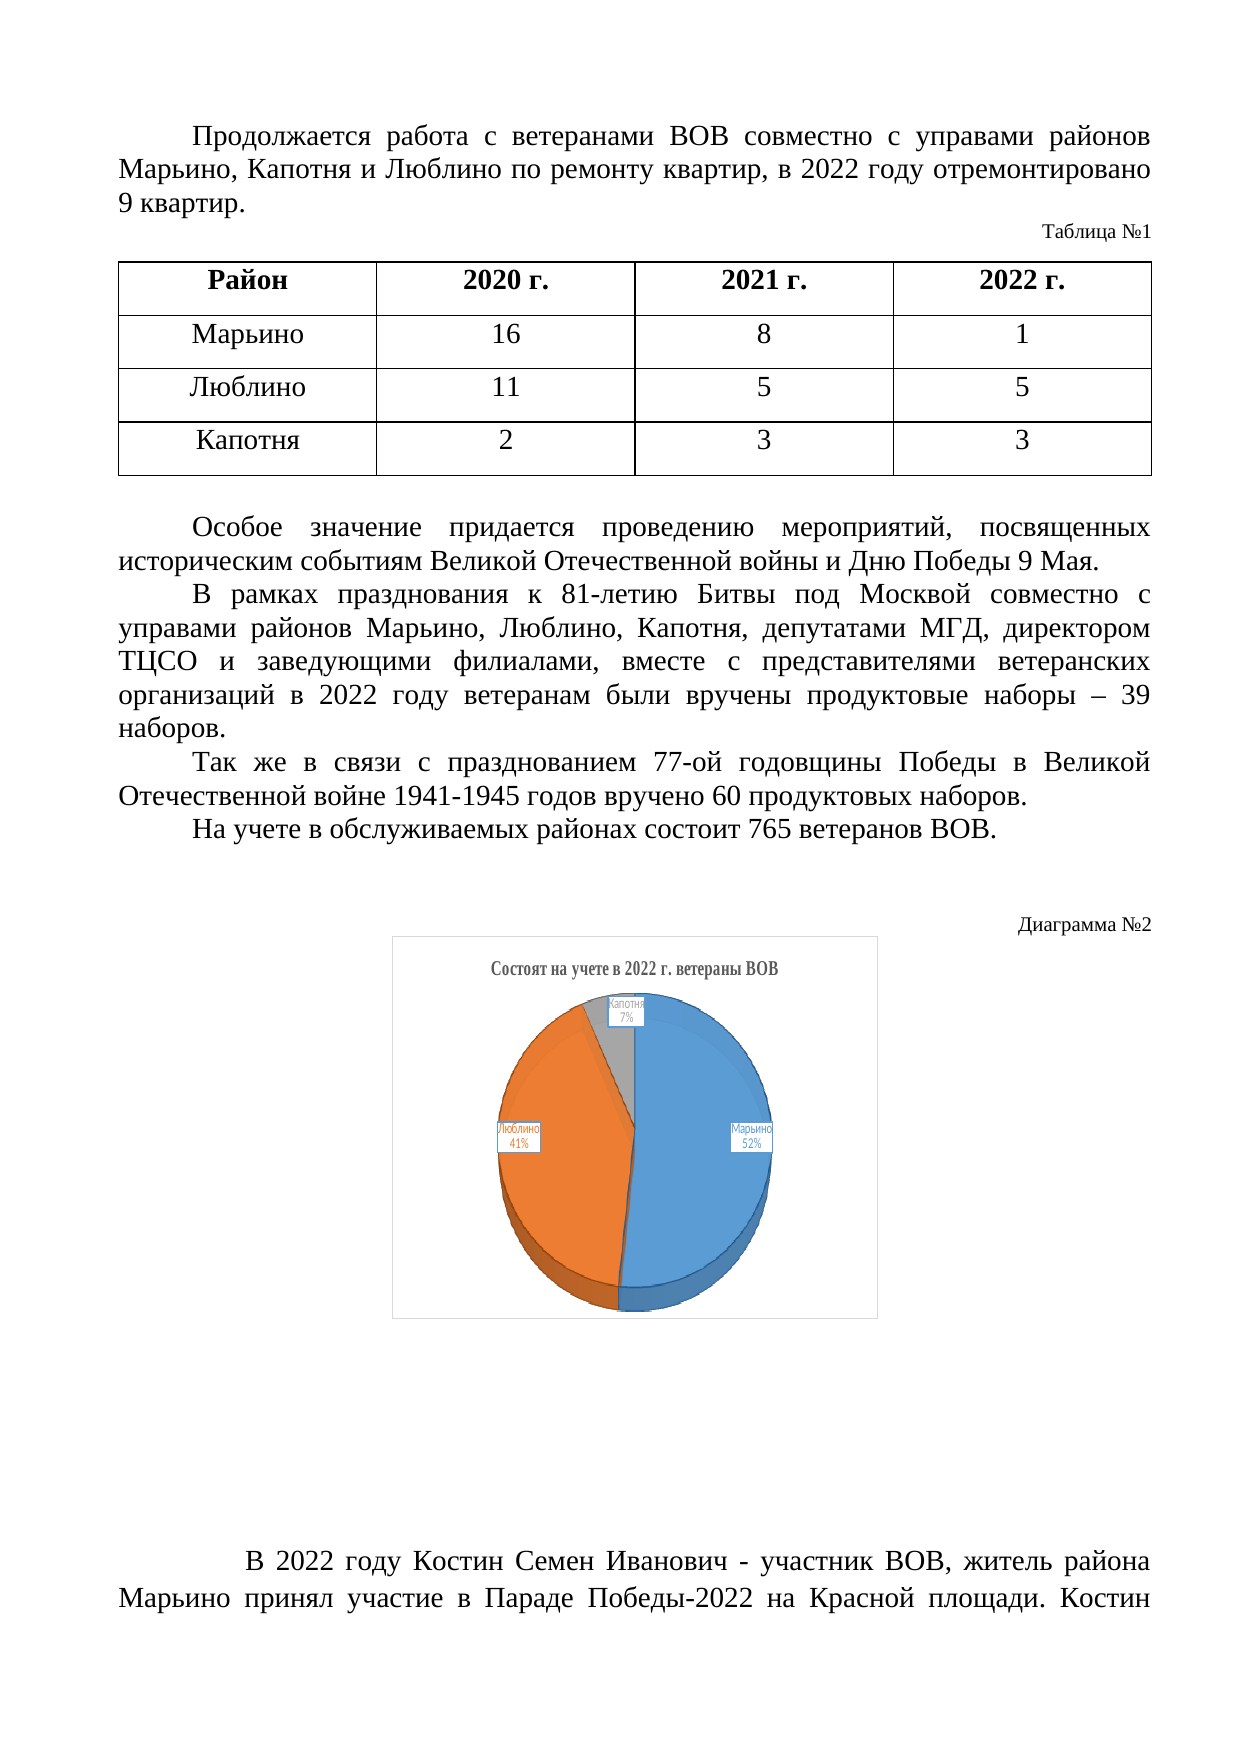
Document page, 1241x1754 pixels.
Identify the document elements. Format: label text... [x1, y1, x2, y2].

table_cell 3 [894, 423, 1151, 475]
text В рамках празднования к 81-летию Битвы под Москвой совместно с управами районов Марьино, Люблино, Капотня, депутатами МГД, директором ТЦСО и заведующими филиалами, вместе с представителями ветеранских организаций в 2022 году ветеранам были вручены продуктовые наборы – 39 наборов. [118, 576, 1152, 744]
table_cell 2 [377, 423, 634, 475]
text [118, 1543, 1152, 1613]
text Особое значение придается проведению мероприятий, посвященных историческим событиям Великой Отечественной войны и Дню Победы 9 Мая. [118, 509, 1152, 576]
table_cell 3 [636, 423, 893, 475]
text Диаграмма №2 [118, 912, 1152, 936]
table_cell 8 [636, 316, 893, 368]
table_cell Люблино [119, 369, 376, 421]
table_cell 16 [377, 316, 634, 368]
table_cell Капотня [119, 423, 376, 475]
table_cell Марьино [119, 316, 376, 368]
table_header 2021 г. [636, 263, 893, 315]
table_header 2020 г. [377, 263, 634, 315]
text Продолжается работа с ветеранами ВОВ совместно с управами районов Марьино, Капотня и Люблино по ремонту квартир, в 2022 году отремонтировано 9 квартир. [118, 118, 1152, 219]
table_header Район [119, 263, 376, 315]
text На учете в обслуживаемых районах состоит 765 ветеранов ВОВ. [118, 811, 1152, 845]
text Так же в связи с празднованием 77-ой годовщины Победы в Великой Отечественной войне 1941-1945 годов вручено 60 продуктовых наборов. [118, 744, 1152, 811]
table_cell 5 [636, 369, 893, 421]
table_cell 11 [377, 369, 634, 421]
table_cell 5 [894, 369, 1151, 421]
table_header 2022 г. [894, 263, 1151, 315]
text Таблица №1 [118, 219, 1152, 243]
table_cell 1 [894, 316, 1151, 368]
